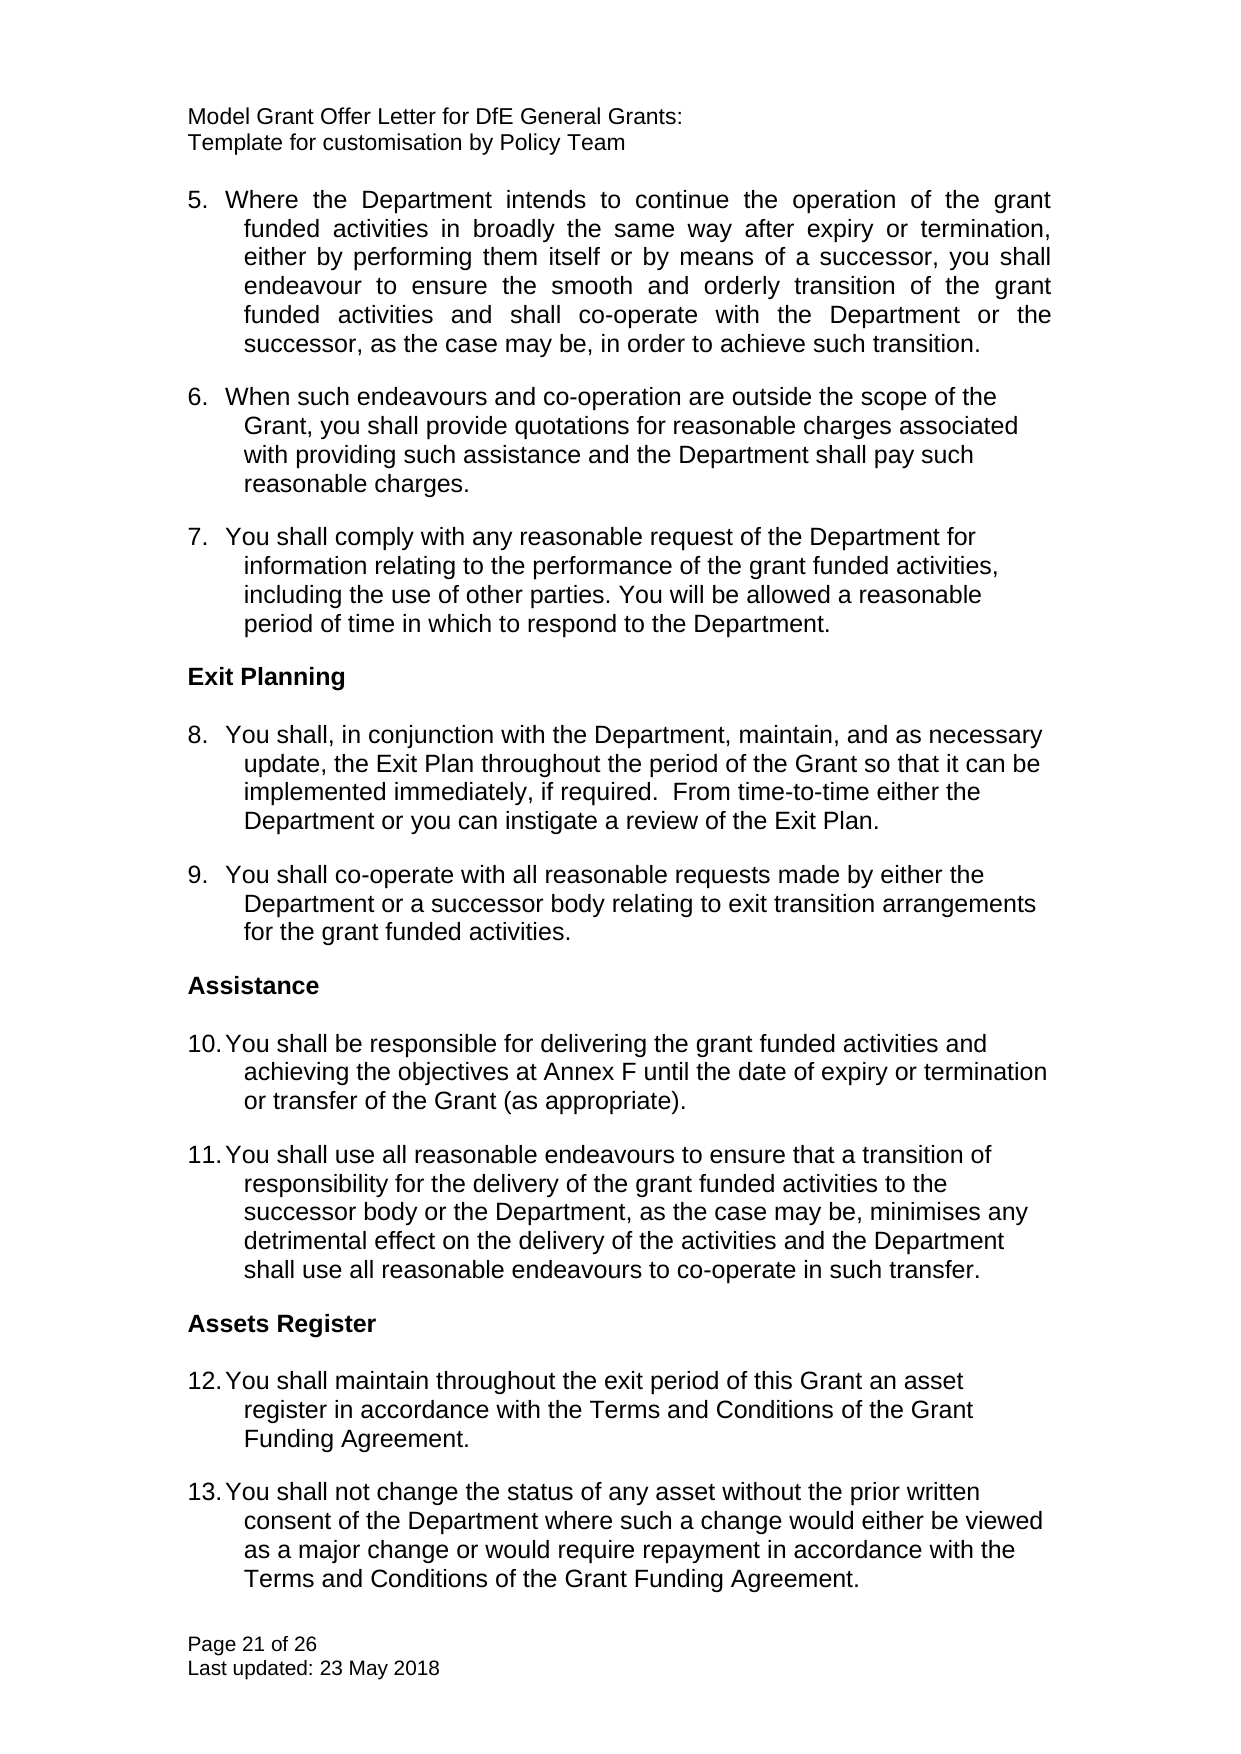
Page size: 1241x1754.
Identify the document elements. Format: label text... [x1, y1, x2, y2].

list You shall use all reasonable endeavours to ensure that a transition of responsibility for the delivery of the grant funded activities to the successor body or the Department, as the case may be, minimises any detrimental effect on the delivery of the activities and the Department shall use all reasonable endeavours to co-operate in such transfer. [187, 1140, 1053, 1283]
list You shall be responsible for delivering the grant funded activities and achieving the objectives at Annex F until the date of expiry or termination or transfer of the Grant (as appropriate). [187, 1028, 1053, 1115]
text Assistance [187, 971, 1053, 1000]
text Exit Planning [187, 662, 1053, 691]
list When such endeavours and co-operation are outside the scope of the Grant, you shall provide quotations for reasonable charges associated with providing such assistance and the Department shall pay such reasonable charges. [187, 382, 1053, 497]
list You shall co-operate with all reasonable requests made by either the Department or a successor body relating to exit transition arrangements for the grant funded activities. [187, 860, 1053, 946]
text Assets Register [187, 1308, 1053, 1337]
list Where the Department intends to continue the operation of the grant funded activities in broadly the same way after expiry or termination, either by performing them itself or by means of a successor, you shall endeavour to ensure the smooth and orderly transition of the grant funded activities and shall co-operate with the Department or the successor, as the case may be, in order to achieve such transition. [187, 185, 1053, 357]
list You shall maintain throughout the exit period of this Grant an asset register in accordance with the Terms and Conditions of the Grant Funding Agreement. [187, 1366, 1053, 1452]
list You shall, in conjunction with the Department, maintain, and as necessary update, the Exit Plan throughout the period of the Grant so that it can be implemented immediately, if required. From time-to-time either the Department or you can instigate a review of the Exit Plan. [187, 720, 1053, 835]
list You shall comply with any reasonable request of the Department for information relating to the performance of the grant funded activities, including the use of other parties. You will be allowed a reasonable period of time in which to respond to the Department. [187, 522, 1053, 637]
list You shall not change the status of any asset without the prior written consent of the Department where such a change would either be viewed as a major change or would require repayment in accordance with the Terms and Conditions of the Grant Funding Agreement. [187, 1477, 1053, 1592]
